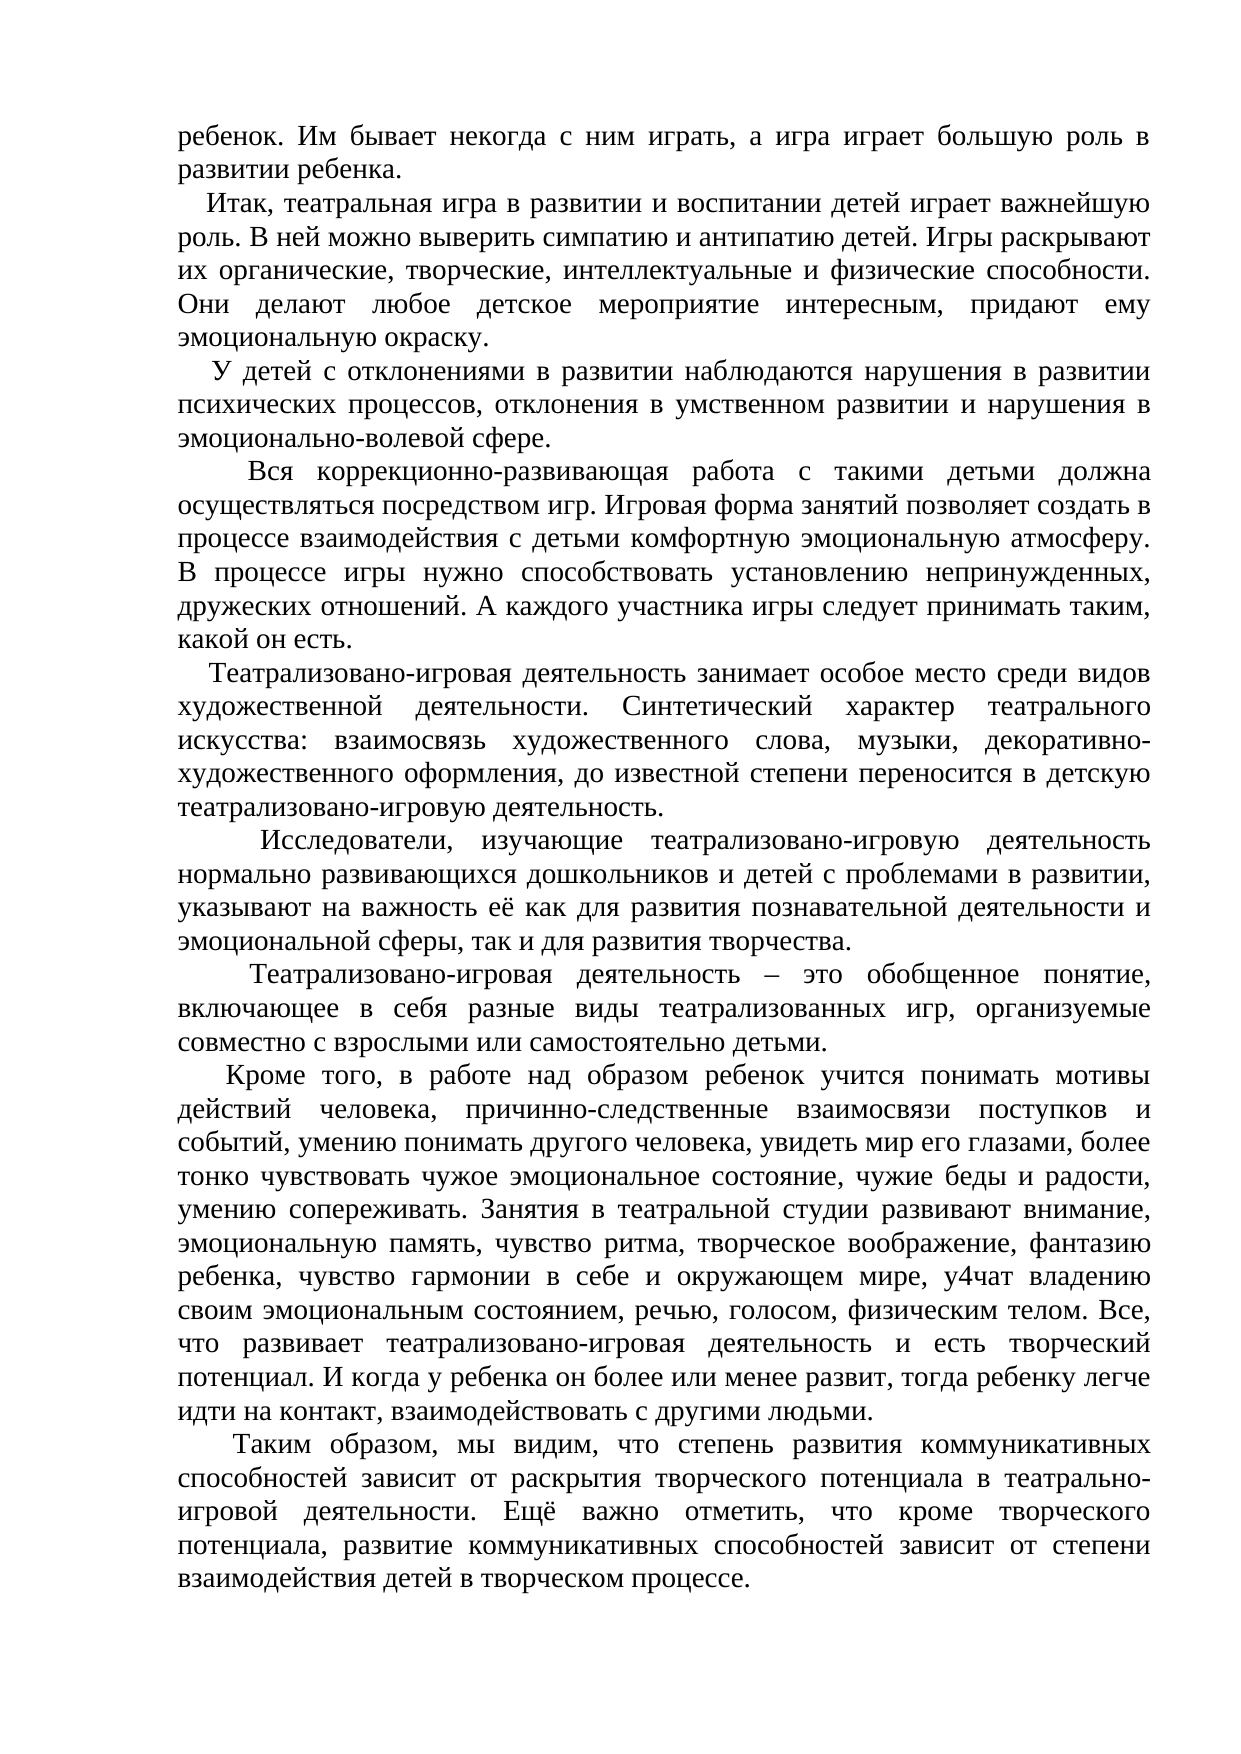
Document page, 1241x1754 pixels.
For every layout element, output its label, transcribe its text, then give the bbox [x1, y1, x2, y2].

text У детей с отклонениями в развитии наблюдаются нарушения в развитии психических процессов, отклонения в умственном развитии и нарушения в эмоционально-волевой сфере. [177, 353, 1152, 453]
text Итак, театральная игра в развитии и воспитании детей играет важнейшую роль. В ней можно выверить симпатию и антипатию детей. Игры раскрывают их органические, творческие, интеллектуальные и физические способности. Они делают любое детское мероприятие интересным, придают ему эмоциональную окраску. [177, 185, 1152, 353]
text Театрализовано-игровая деятельность – это обобщенное понятие, включающее в себя разные виды театрализованных игр, организуемые совместно с взрослыми или самостоятельно детьми. [177, 957, 1152, 1057]
text Театрализовано-игровая деятельность занимает особое место среди видов художественной деятельности. Синтетический характер театрального искусства: взаимосвязь художественного слова, музыки, декоративно-художественного оформления, до известной степени переносится в детскую театрализовано-игровую деятельность. [177, 655, 1152, 822]
text Исследователи, изучающие театрализовано-игровую деятельность нормально развивающихся дошкольников и детей с проблемами в развитии, указывают на важность её как для развития познавательной деятельности и эмоциональной сферы, так и для развития творчества. [177, 822, 1152, 957]
text Вся коррекционно-развивающая работа с такими детьми должна осуществляться посредством игр. Игровая форма занятий позволяет создать в процессе взаимодействия с детьми комфортную эмоциональную атмосферу. В процессе игры нужно способствовать установлению непринужденных, дружеских отношений. А каждого участника игры следует принимать таким, какой он есть. [177, 453, 1152, 655]
text Кроме того, в работе над образом ребенок учится понимать мотивы действий человека, причинно-следственные взаимосвязи поступков и событий, умению понимать другого человека, увидеть мир его глазами, более тонко чувствовать чужое эмоциональное состояние, чужие беды и радости, умению сопереживать. Занятия в театральной студии развивают внимание, эмоциональную память, чувство ритма, творческое воображение, фантазию ребенка, чувство гармонии в себе и окружающем мире, у4чат владению своим эмоциональным состоянием, речью, голосом, физическим телом. Все, что развивает театрализовано-игровая деятельность и есть творческий потенциал. И когда у ребенка он более или менее развит, тогда ребенку легче идти на контакт, взаимодействовать с другими людьми. [177, 1057, 1152, 1426]
text Таким образом, мы видим, что степень развития коммуникативных способностей зависит от раскрытия творческого потенциала в театрально-игровой деятельности. Ещё важно отметить, что кроме творческого потенциала, развитие коммуникативных способностей зависит от степени взаимодействия детей в творческом процессе. [177, 1426, 1152, 1594]
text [177, 118, 1152, 185]
